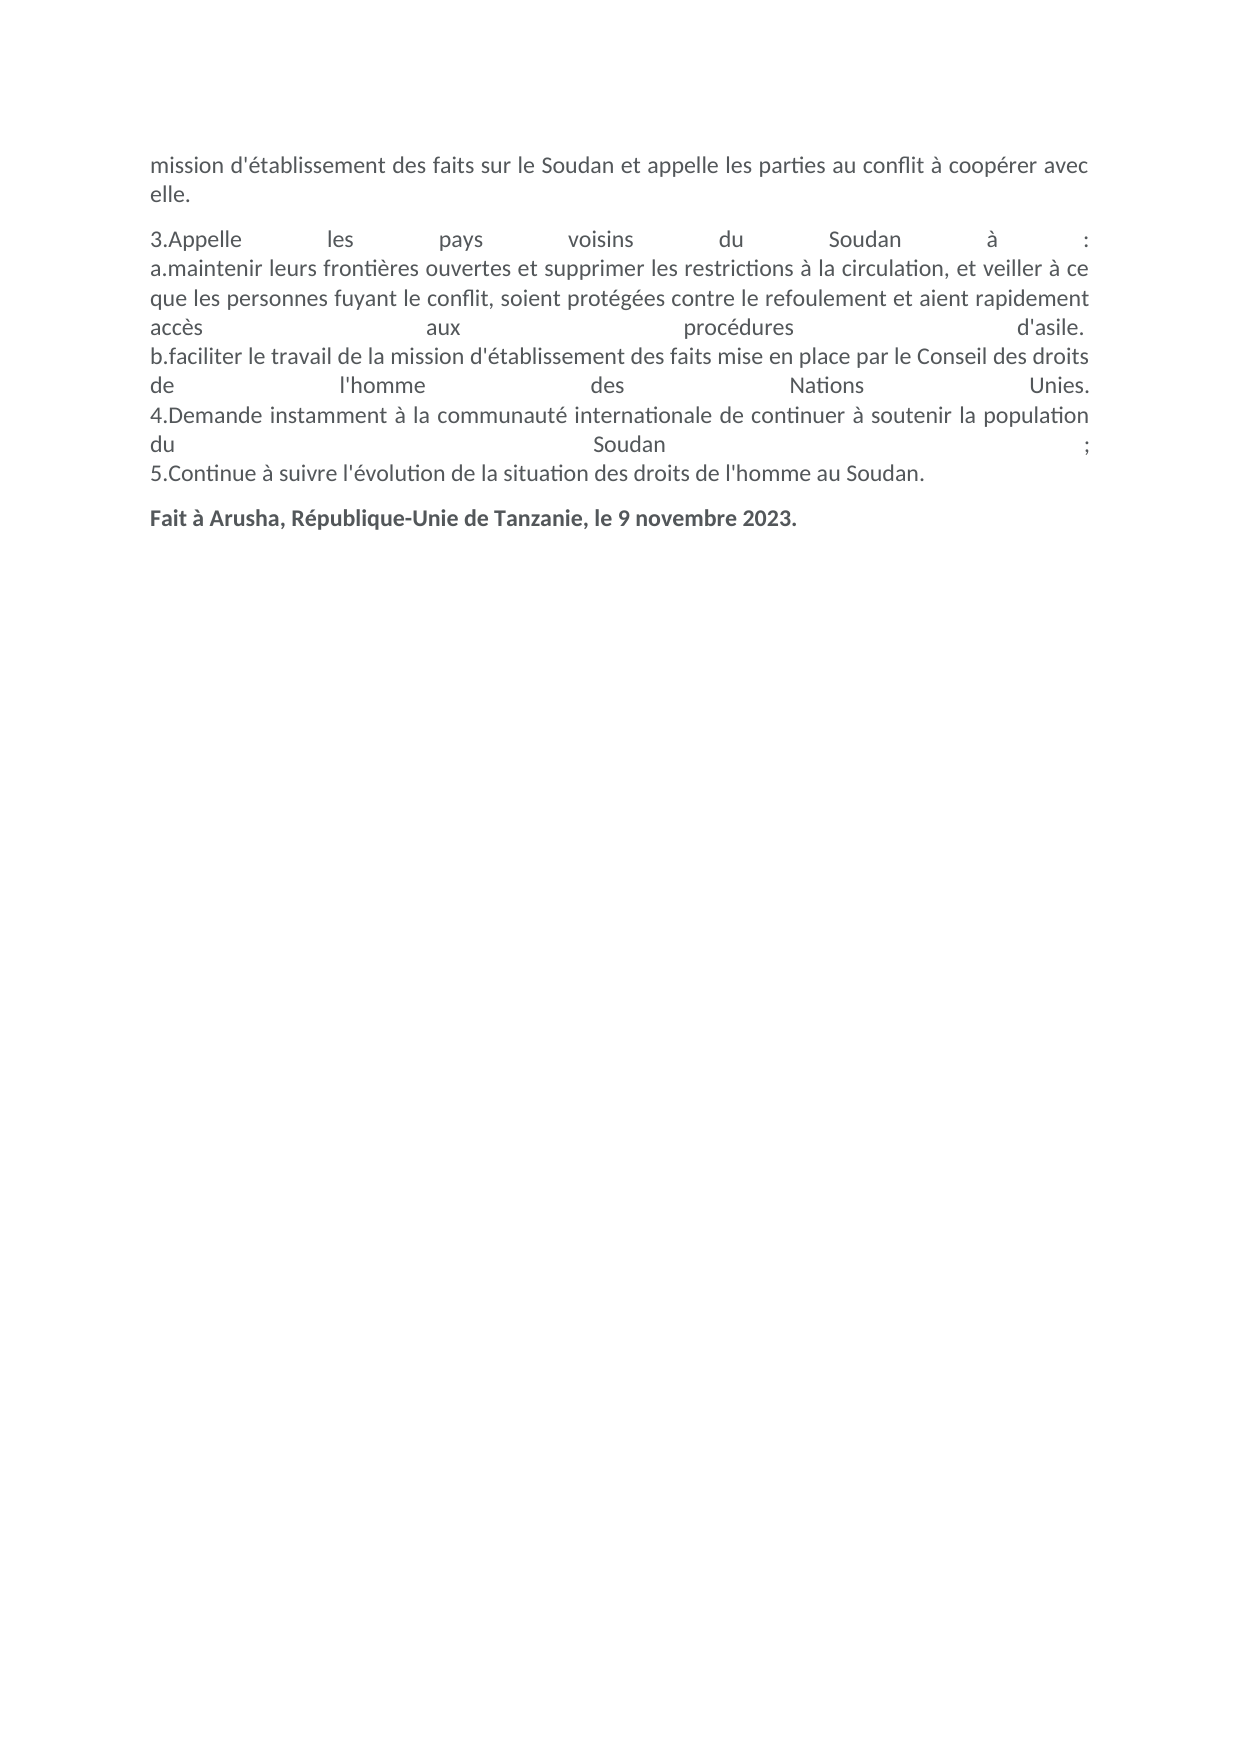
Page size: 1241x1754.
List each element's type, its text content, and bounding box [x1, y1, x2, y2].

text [150, 150, 1090, 208]
text 3.Appelle les pays voisins du Soudan à : a.maintenir leurs frontières ouvertes et supprimer les restrictions à la circulation, et veiller à ce que les personnes fuyant le conflit, soient protégées contre le refoulement et aient rapidement accès aux procédures d'asile. b.faciliter le travail de la mission d'établissement des faits mise en place par le Conseil des droits de l'homme des Nations Unies. 4.Demande instamment à la communauté internationale de continuer à soutenir la population du Soudan ; 5.Continue à suivre l'évolution de la situation des droits de l'homme au Soudan. [150, 224, 1090, 488]
text Fait à Arusha, République-Unie de Tanzanie, le 9 novembre 2023. [150, 503, 1090, 532]
